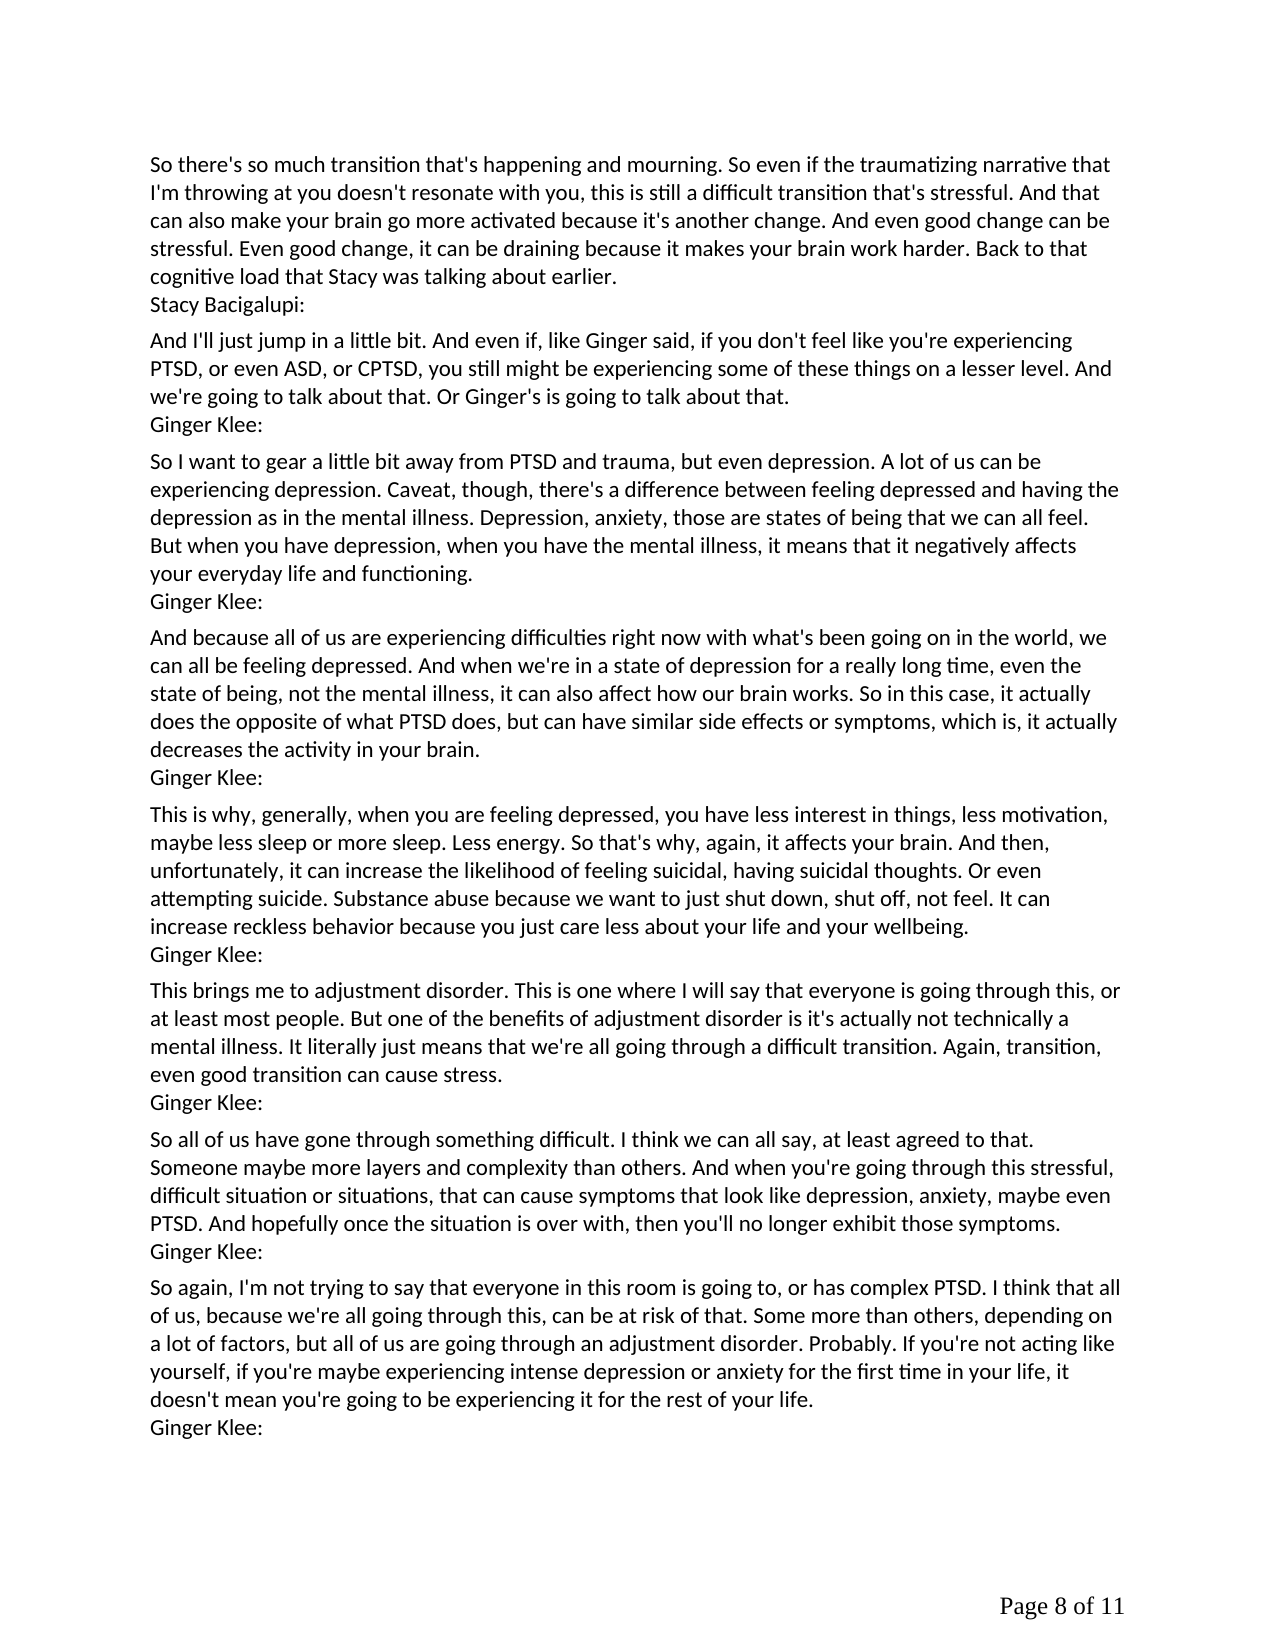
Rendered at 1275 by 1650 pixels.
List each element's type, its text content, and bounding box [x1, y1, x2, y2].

text And because all of us are experiencing difficulties right now with what's been going on in the world, we can all be feeling depressed. And when we're in a state of depression for a really long time, even the state of being, not the mental illness, it can also affect how our brain works. So in this case, it actually does the opposite of what PTSD does, but can have similar side effects or symptoms, which is, it actually decreases the activity in your brain. [150, 623, 1125, 763]
text This brings me to adjustment disorder. This is one where I will say that everyone is going through this, or at least most people. But one of the benefits of adjustment disorder is it's actually not technically a mental illness. It literally just means that we're all going through a difficult transition. Again, transition, even good transition can cause stress. [150, 976, 1125, 1088]
text Ginger Klee: [150, 587, 1125, 615]
text Ginger Klee: [150, 1413, 1125, 1441]
text Ginger Klee: [150, 763, 1125, 791]
text This is why, generally, when you are feeling depressed, you have less interest in things, less motivation, maybe less sleep or more sleep. Less energy. So that's why, again, it affects your brain. And then, unfortunately, it can increase the likelihood of feeling suicidal, having suicidal thoughts. Or even attempting suicide. Substance abuse because we want to just shut down, shut off, not feel. It can increase reckless behavior because you just care less about your life and your wellbeing. [150, 800, 1125, 940]
text So all of us have gone through something difficult. I think we can all say, at least agreed to that. Someone maybe more layers and complexity than others. And when you're going through this stressful, difficult situation or situations, that can cause symptoms that look like depression, anxiety, maybe even PTSD. And hopefully once the situation is over with, then you'll no longer exhibit those symptoms. [150, 1125, 1125, 1237]
text So again, I'm not trying to say that everyone in this room is going to, or has complex PTSD. I think that all of us, because we're all going through this, can be at risk of that. Some more than others, depending on a lot of factors, but all of us are going through an adjustment disorder. Probably. If you're not acting like yourself, if you're maybe experiencing intense depression or anxiety for the first time in your life, it doesn't mean you're going to be experiencing it for the rest of your life. [150, 1273, 1125, 1413]
text So I want to gear a little bit away from PTSD and trauma, but even depression. A lot of us can be experiencing depression. Caveat, though, there's a difference between feeling depressed and having the depression as in the mental illness. Depression, anxiety, those are states of being that we can all feel. But when you have depression, when you have the mental illness, it means that it negatively affects your everyday life and functioning. [150, 447, 1125, 587]
text Stacy Bacigalupi: [150, 290, 1125, 318]
text Ginger Klee: [150, 1237, 1125, 1265]
text So there's so much transition that's happening and mourning. So even if the traumatizing narrative that I'm throwing at you doesn't resonate with you, this is still a difficult transition that's stressful. And that can also make your brain go more activated because it's another change. And even good change can be stressful. Even good change, it can be draining because it makes your brain work harder. Back to that cognitive load that Stacy was talking about earlier. [150, 150, 1125, 290]
text Ginger Klee: [150, 1088, 1125, 1116]
text And I'll just jump in a little bit. And even if, like Ginger said, if you don't feel like you're experiencing PTSD, or even ASD, or CPTSD, you still might be experiencing some of these things on a lesser level. And we're going to talk about that. Or Ginger's is going to talk about that. [150, 326, 1125, 411]
text Ginger Klee: [150, 411, 1125, 438]
text Ginger Klee: [150, 940, 1125, 968]
